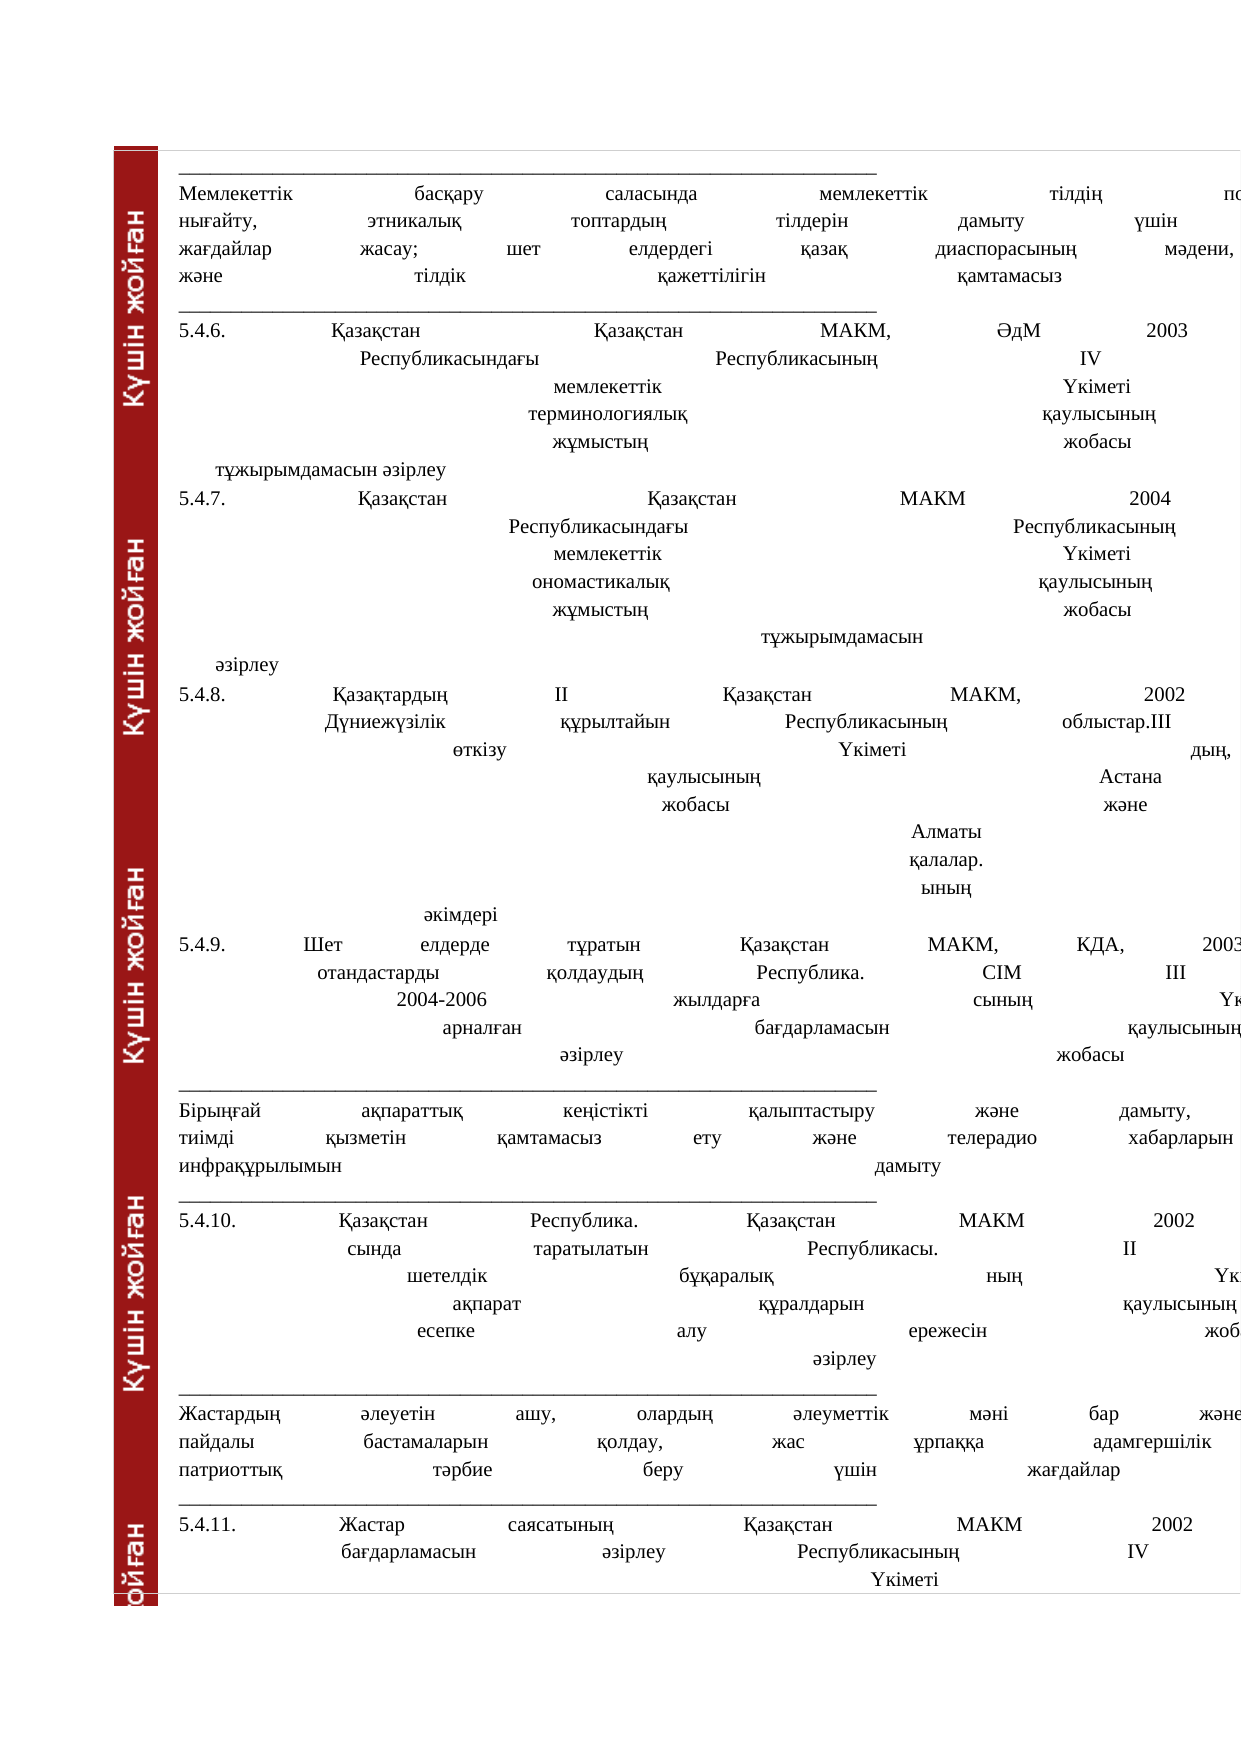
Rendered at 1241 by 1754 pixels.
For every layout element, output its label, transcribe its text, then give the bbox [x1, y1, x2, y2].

picture [114, 146, 158, 150]
picture [114, 1594, 158, 1606]
